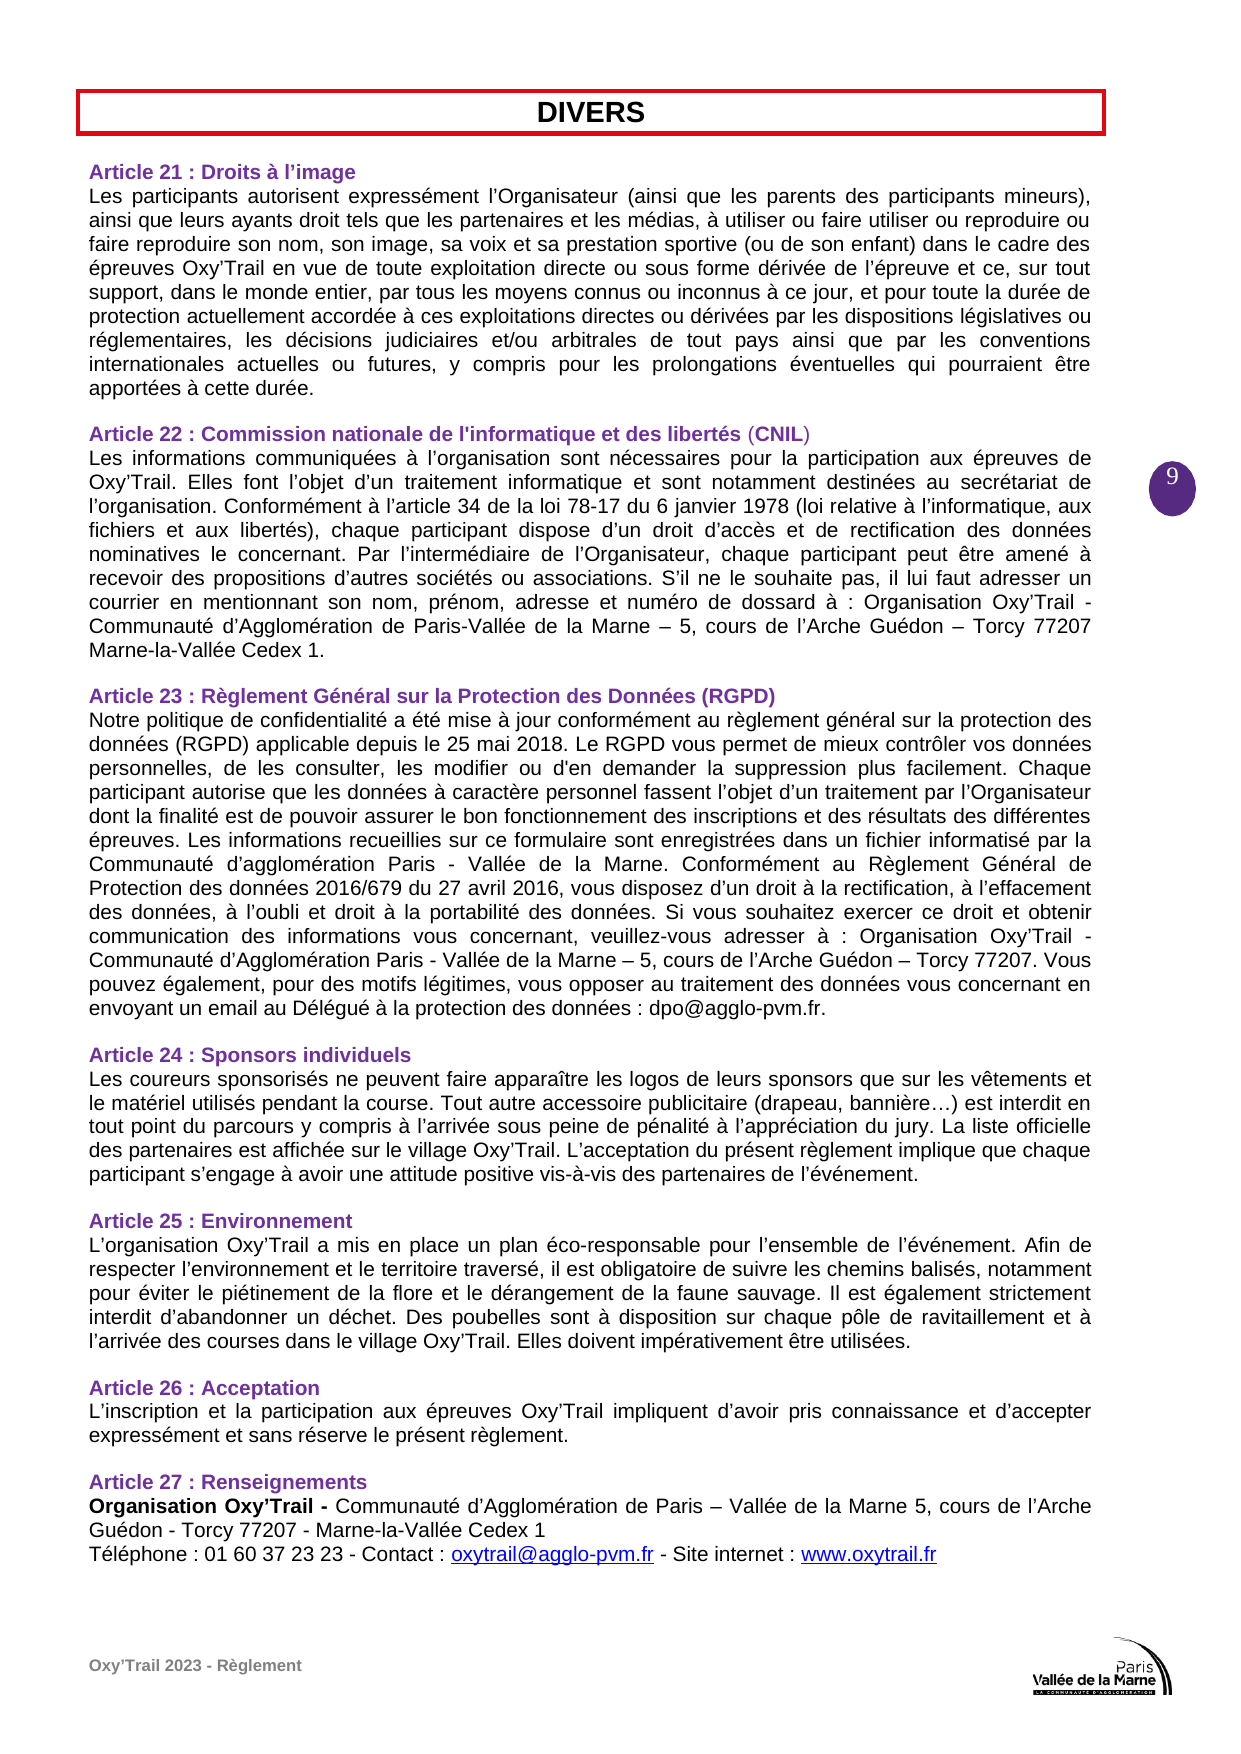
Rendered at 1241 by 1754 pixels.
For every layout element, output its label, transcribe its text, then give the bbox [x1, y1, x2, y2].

subtitle Article 22 : Commission nationale de l'informatique et des libertés (CNIL) [89, 422, 1093, 446]
text L’organisation Oxy’Trail a mis en place un plan éco-responsable pour l’ensemble de l’événement. Afin de respecter l’environnement et le territoire traversé, il est obligatoire de suivre les chemins balisés, notamment pour éviter le piétinement de la flore et le dérangement de la faune sauvage. Il est également strictement interdit d’abandonner un déchet. Des poubelles sont à disposition sur chaque pôle de ravitaillement et à l’arrivée des courses dans le village Oxy’Trail. Elles doivent impérativement être utilisées. [89, 1233, 1093, 1353]
picture [1032, 1637, 1172, 1695]
subtitle DIVERS [80, 93, 1102, 131]
text Téléphone : 01 60 37 23 23 - Contact : oxytrail@agglo-pvm.fr - Site internet : www.oxytrail.fr [89, 1542, 1093, 1566]
subtitle Article 25 : Environnement [89, 1209, 1093, 1233]
text Les participants autorisent expressément l’Organisateur (ainsi que les parents des participants mineurs), ainsi que leurs ayants droit tels que les partenaires et les médias, à utiliser ou faire utiliser ou reproduire ou faire reproduire son nom, son image, sa voix et sa prestation sportive (ou de son enfant) dans le cadre des épreuves Oxy’Trail en vue de toute exploitation directe ou sous forme dérivée de l’épreuve et ce, sur tout support, dans le monde entier, par tous les moyens connus ou inconnus à ce jour, et pour toute la durée de protection actuellement accordée à ces exploitations directes ou dérivées par les dispositions législatives ou réglementaires, les décisions judiciaires et/ou arbitrales de tout pays ainsi que par les conventions internationales actuelles ou futures, y compris pour les prolongations éventuelles qui pourraient être apportées à cette durée. [89, 184, 1092, 399]
text Notre politique de confidentialité a été mise à jour conformément au règlement général sur la protection des données (RGPD) applicable depuis le 25 mai 2018. Le RGPD vous permet de mieux contrôler vos données personnelles, de les consulter, les modifier ou d'en demander la suppression plus facilement. Chaque participant autorise que les données à caractère personnel fassent l’objet d’un traitement par l’Organisateur dont la finalité est de pouvoir assurer le bon fonctionnement des inscriptions et des résultats des différentes épreuves. Les informations recueillies sur ce formulaire sont enregistrées dans un fichier informatisé par la Communauté d’agglomération Paris - Vallée de la Marne. Conformément au Règlement Général de Protection des données 2016/679 du 27 avril 2016, vous disposez d’un droit à la rectification, à l’effacement des données, à l’oubli et droit à la portabilité des données. Si vous souhaitez exercer ce droit et obtenir communication des informations vous concernant, veuillez-vous adresser à : Organisation Oxy’Trail - Communauté d’Agglomération Paris - Vallée de la Marne – 5, cours de l’Arche Guédon – Torcy 77207. Vous pouvez également, pour des motifs légitimes, vous opposer au traitement des données vous concernant en envoyant un email au Délégué à la protection des données : dpo@agglo-pvm.fr. [89, 708, 1093, 1020]
text Organisation Oxy’Trail - Communauté d’Agglomération de Paris – Vallée de la Marne 5, cours de l’Arche Guédon - Torcy 77207 - Marne-la-Vallée Cedex 1 [89, 1494, 1093, 1542]
subtitle Article 23 : Règlement Général sur la Protection des Données (RGPD) [89, 684, 1093, 708]
text Les informations communiquées à l’organisation sont nécessaires pour la participation aux épreuves de Oxy’Trail. Elles font l’objet d’un traitement informatique et sont notamment destinées au secrétariat de l’organisation. Conformément à l’article 34 de la loi 78-17 du 6 janvier 1978 (loi relative à l’informatique, aux fichiers et aux libertés), chaque participant dispose d’un droit d’accès et de rectification des données nominatives le concernant. Par l’intermédiaire de l’Organisateur, chaque participant peut être amené à recevoir des propositions d’autres sociétés ou associations. S’il ne le souhaite pas, il lui faut adresser un courrier en mentionnant son nom, prénom, adresse et numéro de dossard à : Organisation Oxy’Trail - Communauté d’Agglomération de Paris-Vallée de la Marne – 5, cours de l’Arche Guédon – Torcy 77207 Marne-la-Vallée Cedex 1. [89, 446, 1093, 662]
subtitle Article 24 : Sponsors individuels [89, 1042, 1093, 1066]
subtitle Article 27 : Renseignements [89, 1470, 1093, 1494]
text Les coureurs sponsorisés ne peuvent faire apparaître les logos de leurs sponsors que sur les vêtements et le matériel utilisés pendant la course. Tout autre accessoire publicitaire (drapeau, bannière…) est interdit en tout point du parcours y compris à l’arrivée sous peine de pénalité à l’appréciation du jury. La liste officielle des partenaires est affichée sur le village Oxy’Trail. L’acceptation du présent règlement implique que chaque participant s’engage à avoir une attitude positive vis-à-vis des partenaires de l’événement. [89, 1066, 1093, 1186]
subtitle Article 26 : Acceptation [89, 1375, 1093, 1399]
text L’inscription et la participation aux épreuves Oxy’Trail impliquent d’avoir pris connaissance et d’accepter expressément et sans réserve le présent règlement. [89, 1399, 1093, 1447]
text Article 21 : Droits à l’image [89, 160, 1092, 184]
